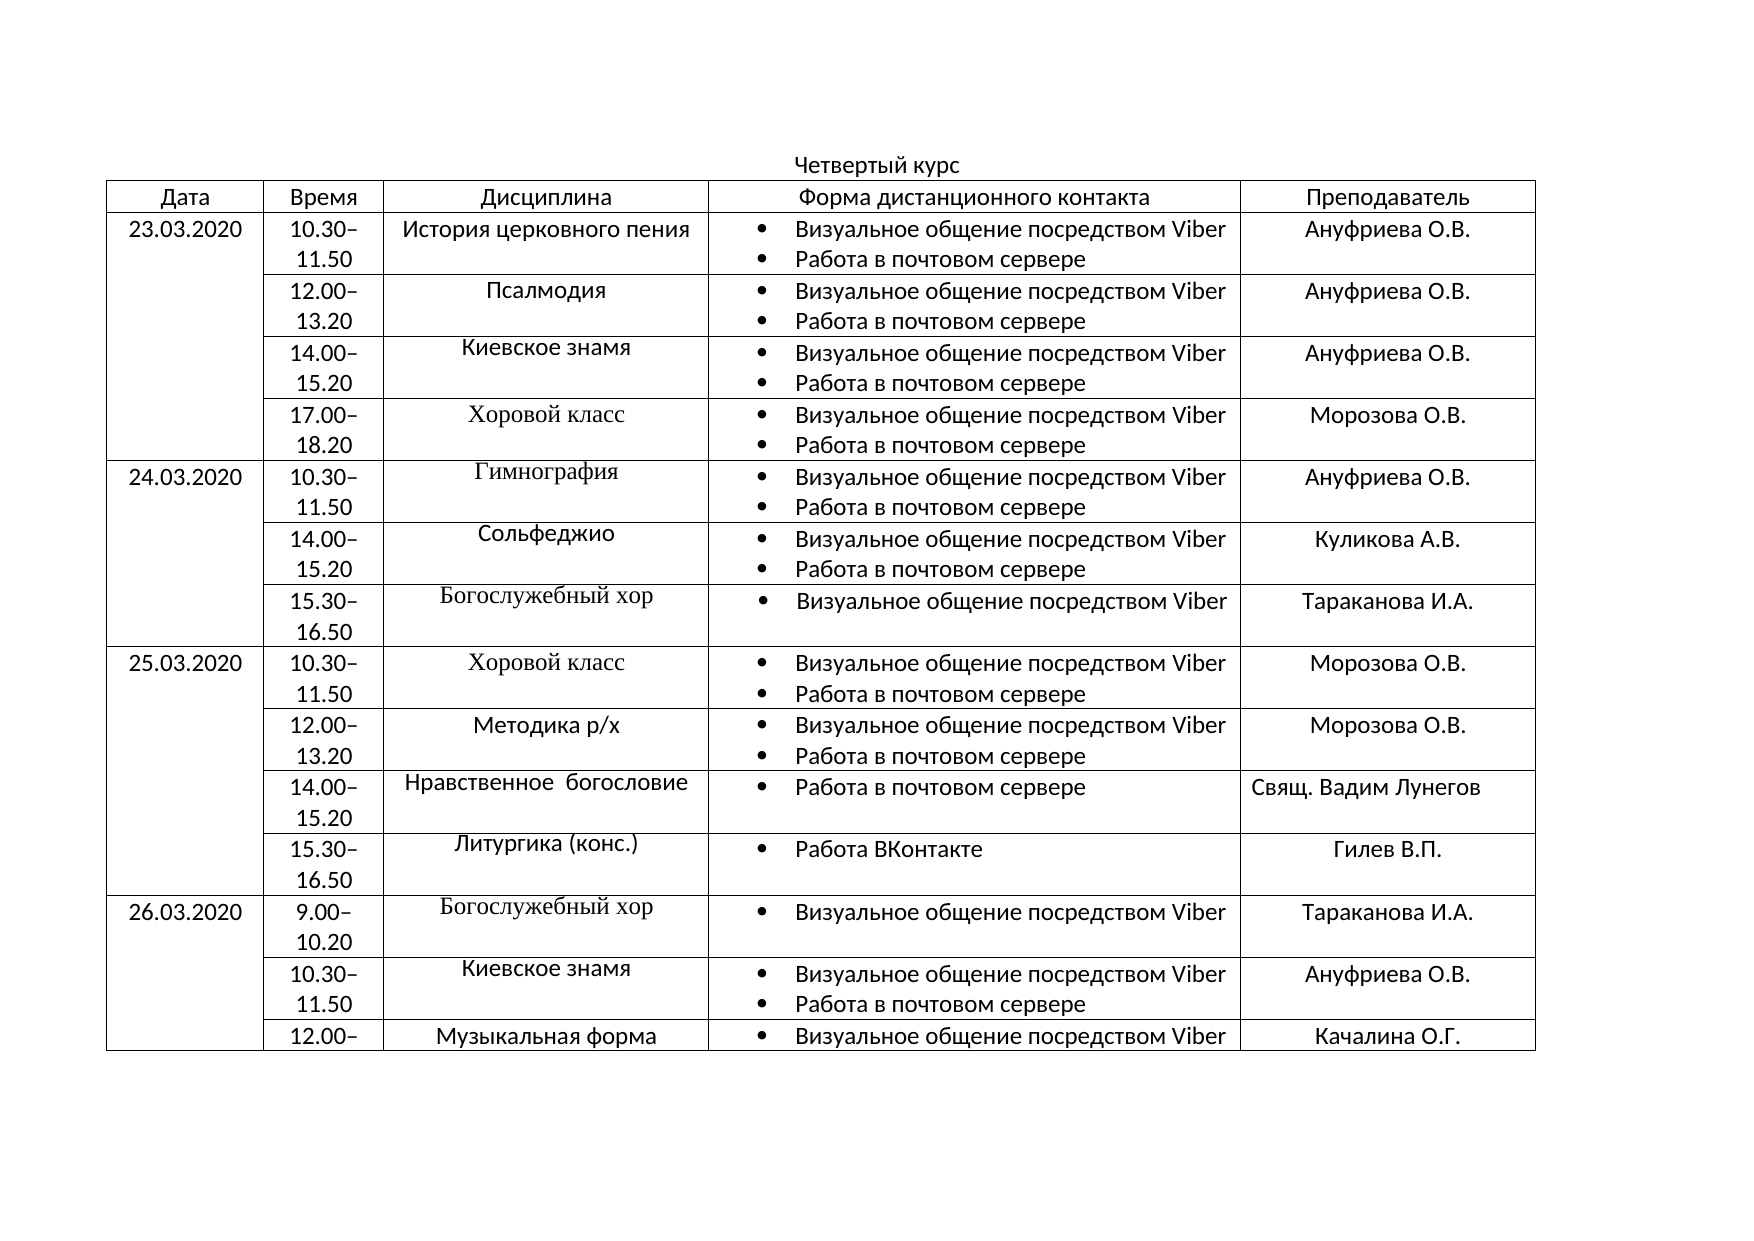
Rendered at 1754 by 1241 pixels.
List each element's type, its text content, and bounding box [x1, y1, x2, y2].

table_cell Псалмодия [384, 275, 708, 336]
table_cell Визуальное общение посредством Viber Работа в почтовом сервере [709, 523, 1240, 584]
table_header Преподаватель [1241, 181, 1535, 212]
text Четвертый курс [118, 149, 1636, 180]
table_cell Методика р/х [384, 709, 708, 770]
table_cell История церковного пения [384, 213, 708, 274]
table_cell Богослужебный хор [384, 585, 708, 646]
table_cell Гилев В.П. [1241, 834, 1535, 894]
table_cell Визуальное общение посредством Viber Работа в почтовом сервере [709, 337, 1240, 398]
table_cell 17.00–18.20 [264, 399, 383, 460]
table_cell Гимнография [384, 461, 708, 522]
table_header Форма дистанционного контакта [709, 181, 1240, 212]
table_cell 26.03.2020 [107, 896, 263, 1050]
table_cell Визуальное общение посредством Viber Работа в почтовом сервере [709, 709, 1240, 770]
table_cell 12.00–13.20 [264, 275, 383, 336]
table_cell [709, 958, 1240, 1019]
table_cell Визуальное общение посредством Viber [709, 585, 1240, 646]
table_cell 10.30–11.50 [264, 647, 383, 708]
table_cell Нравственное богословие [384, 771, 708, 832]
table_cell Сольфеджио [384, 523, 708, 584]
table_cell 9.00–10.20 [264, 896, 383, 957]
table_cell Ануфриева О.В. [1241, 337, 1535, 398]
table_cell Качалина О.Г. [1241, 1020, 1535, 1050]
table_cell 12.00–13.20 [264, 1020, 383, 1050]
table_cell 10.30–11.50 [264, 213, 383, 274]
table_cell Музыкальная форма [384, 1020, 708, 1050]
table_cell 14.00–15.20 [264, 523, 383, 584]
table_cell Ануфриева О.В. [1241, 461, 1535, 522]
table_cell Тараканова И.А. [1241, 585, 1535, 646]
table_cell Ануфриева О.В. [1241, 275, 1535, 336]
table_header Дисциплина [384, 181, 708, 212]
table_cell Визуальное общение посредством Viber Работа в почтовом сервере [709, 275, 1240, 336]
table_cell Визуальное общение посредством Viber Работа в почтовом сервере [709, 647, 1240, 708]
table_cell Тараканова И.А. [1241, 896, 1535, 957]
table_cell Хоровой класс [384, 647, 708, 708]
table_cell 14.00–15.20 [264, 337, 383, 398]
table_cell Морозова О.В. [1241, 647, 1535, 708]
table_cell Морозова О.В. [1241, 399, 1535, 460]
table_cell 10.30–11.50 [264, 958, 383, 1019]
table_cell Визуальное общение посредством Viber Работа в почтовом сервере [709, 399, 1240, 460]
table_cell 10.30–11.50 [264, 461, 383, 522]
table_header Дата [107, 181, 263, 212]
table_cell 25.03.2020 [107, 647, 263, 894]
table_cell Богослужебный хор [384, 896, 708, 957]
table_cell Киевское знамя [384, 337, 708, 398]
table_header Время [264, 181, 383, 212]
table_cell Куликова А.В. [1241, 523, 1535, 584]
table_cell Работа в почтовом сервере [709, 771, 1240, 832]
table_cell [709, 1020, 1240, 1050]
table_cell Свящ. Вадим Лунегов [1241, 771, 1535, 832]
table_cell 15.30–16.50 [264, 834, 383, 894]
table_cell Визуальное общение посредством Viber Работа в почтовом сервере [709, 461, 1240, 522]
table_cell Морозова О.В. [1241, 709, 1535, 770]
table_cell Ануфриева О.В. [1241, 958, 1535, 1019]
table_cell Литургика (конс.) [384, 834, 708, 894]
table_cell Ануфриева О.В. [1241, 213, 1535, 274]
table_cell 23.03.2020 [107, 213, 263, 460]
table_cell Работа ВКонтакте [709, 834, 1240, 894]
table_cell 24.03.2020 [107, 461, 263, 646]
table_cell 14.00–15.20 [264, 771, 383, 832]
table_cell Хоровой класс [384, 399, 708, 460]
table_cell 12.00–13.20 [264, 709, 383, 770]
table_cell 15.30–16.50 [264, 585, 383, 646]
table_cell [709, 213, 1240, 274]
table_cell Киевское знамя [384, 958, 708, 1019]
table_cell Визуальное общение посредством Viber [709, 896, 1240, 957]
